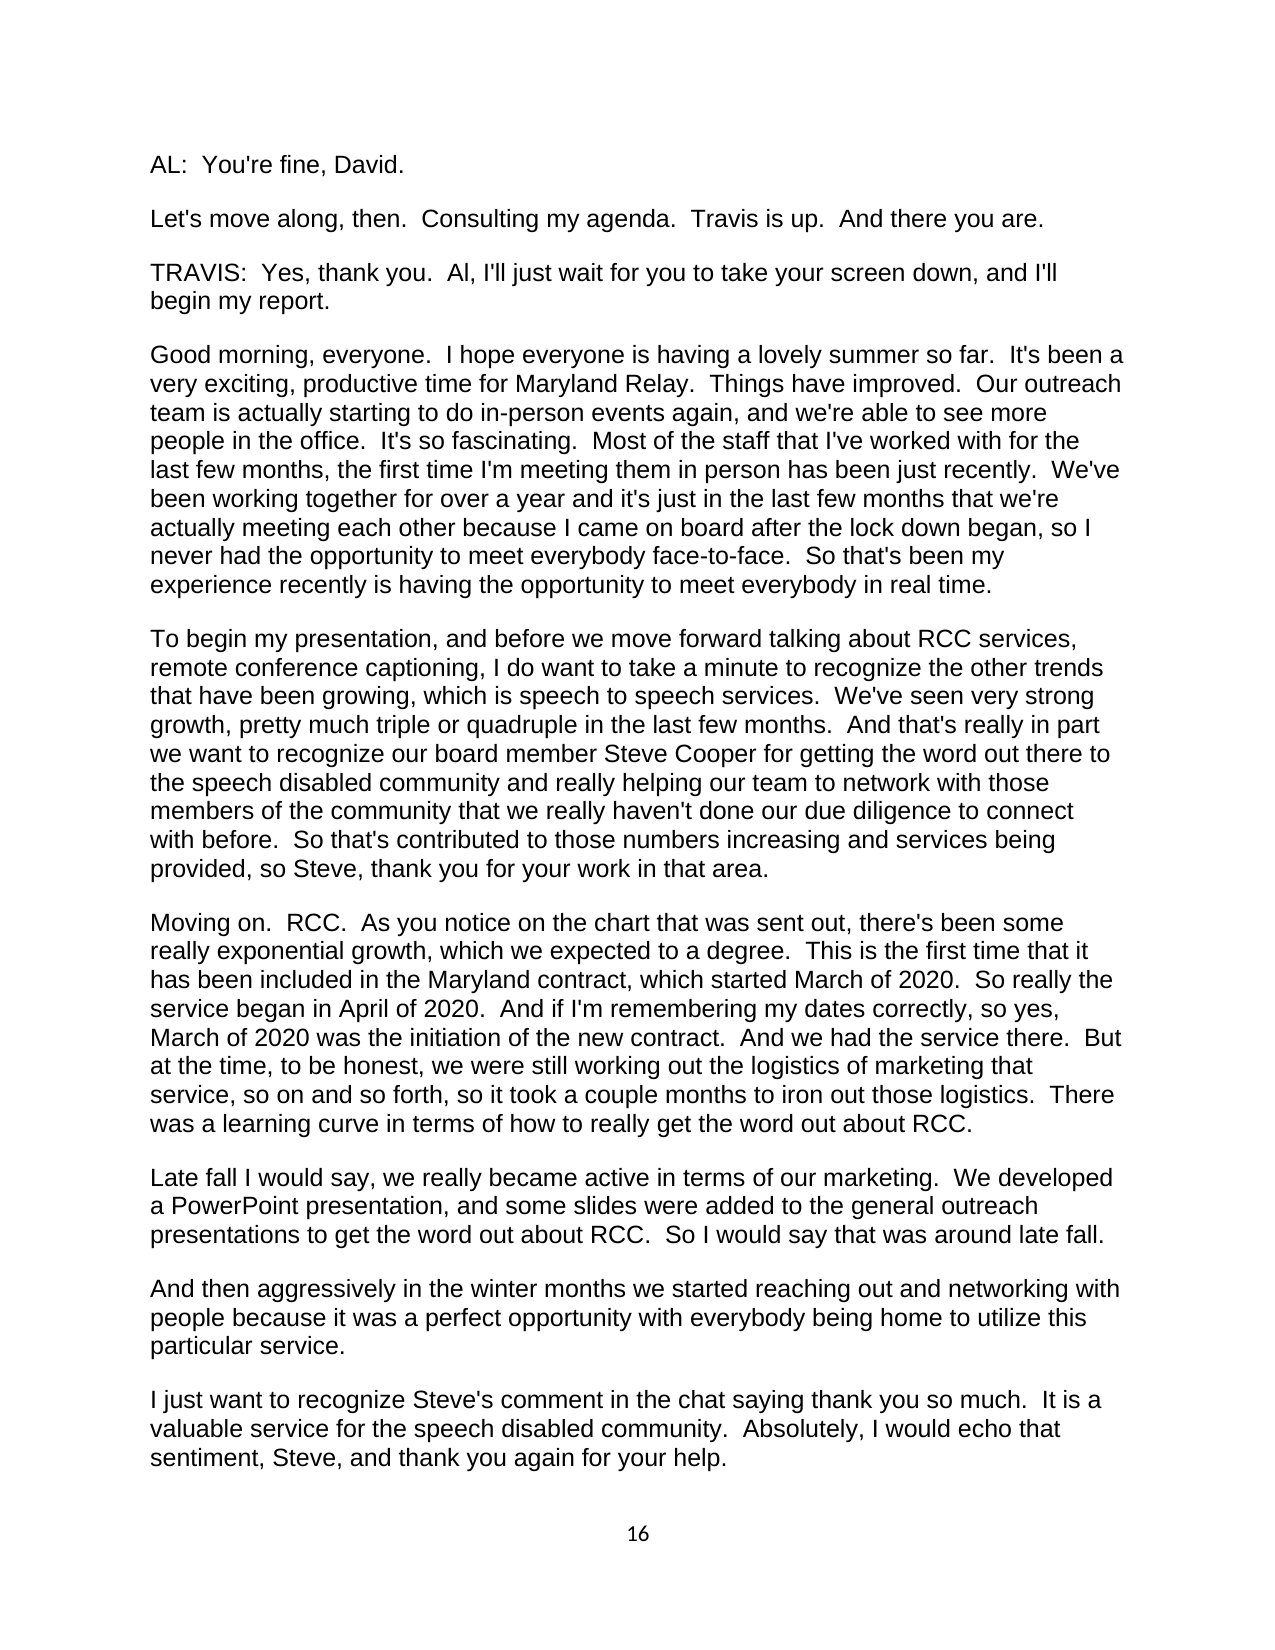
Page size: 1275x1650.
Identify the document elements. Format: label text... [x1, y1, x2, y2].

text Moving on. RCC. As you notice on the chart that was sent out, there's been some really exponential growth, which we expected to a degree. This is the first time that it has been included in the Maryland contract, which started March of 2020. So really the service began in April of 2020. And if I'm remembering my dates correctly, so yes, March of 2020 was the initiation of the new contract. And we had the service there. But at the time, to be honest, we were still working out the logistics of marketing that service, so on and so forth, so it took a couple months to iron out those logistics. There was a learning curve in terms of how to really get the word out about RCC. [150, 907, 1125, 1137]
text TRAVIS: Yes, thank you. Al, I'll just wait for you to take your screen down, and I'll begin my report. [150, 257, 1125, 315]
text Good morning, everyone. I hope everyone is having a lovely summer so far. It's been a very exciting, productive time for Maryland Relay. Things have improved. Our outreach team is actually starting to do in-person events again, and we're able to see more people in the office. It's so fascinating. Most of the staff that I've worked with for the last few months, the first time I'm meeting them in person has been just recently. We've been working together for over a year and it's just in the last few months that we're actually meeting each other because I came on board after the lock down began, so I never had the opportunity to meet everybody face-to-face. So that's been my experience recently is having the opportunity to meet everybody in real time. [150, 340, 1125, 599]
text And then aggressively in the winter months we started reaching out and networking with people because it was a perfect opportunity with everybody being home to utilize this particular service. [150, 1274, 1125, 1360]
text AL: You're fine, David. [150, 150, 1125, 179]
text Late fall I would say, we really became active in terms of our marketing. We developed a PowerPoint presentation, and some slides were added to the general outreach presentations to get the word out about RCC. So I would say that was around late fall. [150, 1162, 1125, 1249]
text Let's move along, then. Consulting my agenda. Travis is up. And there you are. [150, 204, 1125, 232]
text To begin my presentation, and before we move forward talking about RCC services, remote conference captioning, I do want to take a minute to recognize the other trends that have been growing, which is speech to speech services. We've seen very strong growth, pretty much triple or quadruple in the last few months. And that's really in part we want to recognize our board member Steve Cooper for getting the word out there to the speech disabled community and really helping our team to network with those members of the community that we really haven't done our due diligence to connect with before. So that's contributed to those numbers increasing and services being provided, so Steve, thank you for your work in that area. [150, 624, 1125, 882]
text I just want to recognize Steve's comment in the chat saying thank you so much. It is a valuable service for the speech disabled community. Absolutely, I would echo that sentiment, Steve, and thank you again for your help. [150, 1385, 1125, 1471]
